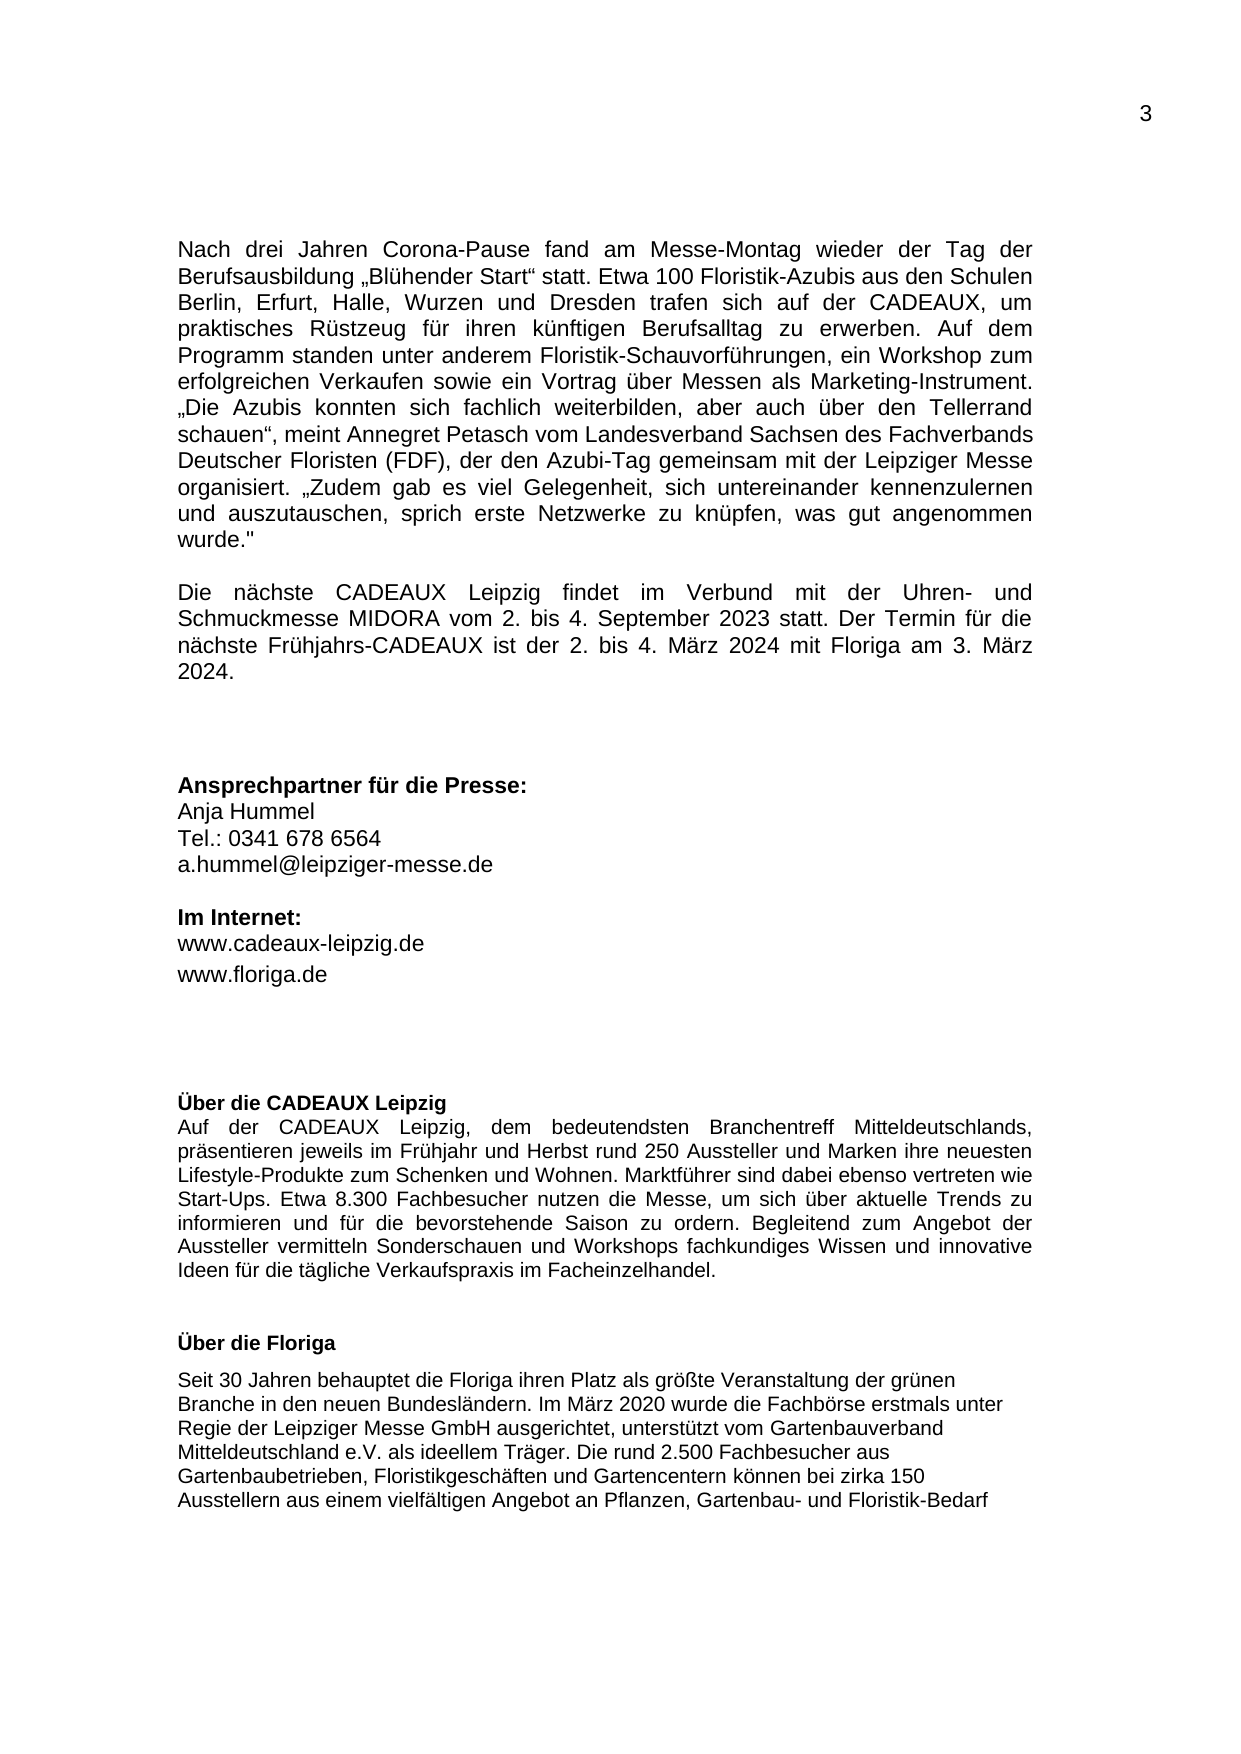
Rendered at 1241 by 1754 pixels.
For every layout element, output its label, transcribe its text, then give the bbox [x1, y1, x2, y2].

text Ansprechpartner für die Presse: [177, 772, 1034, 798]
text Anja Hummel [177, 798, 1034, 824]
text Über die Floriga [177, 1331, 1033, 1355]
text a.hummel@leipziger-messe.de [177, 851, 1034, 877]
text www.floriga.de [177, 956, 1034, 987]
text Die nächste CADEAUX Leipzig findet im Verbund mit der Uhren- und Schmuckmesse MIDORA vom 2. bis 4. September 2023 statt. Der Termin für die nächste Frühjahrs-CADEAUX ist der 2. bis 4. März 2024 mit Floriga am 3. März 2024. [177, 579, 1033, 684]
text Im Internet: [177, 903, 1034, 930]
text Über die CADEAUX Leipzig [177, 1091, 1004, 1114]
text www.cadeaux-leipzig.de [177, 930, 1034, 956]
text Tel.: 0341 678 6564 [177, 824, 1034, 851]
text Auf der CADEAUX Leipzig, dem bedeutendsten Branchentreff Mitteldeutschlands, präsentieren jeweils im Frühjahr und Herbst rund 250 Aussteller und Marken ihre neuesten Lifestyle-Produkte zum Schenken und Wohnen. Marktführer sind dabei ebenso vertreten wie Start-Ups. Etwa 8.300 Fachbesucher nutzen die Messe, um sich über aktuelle Trends zu informieren und für die bevorstehende Saison zu ordern. Begleitend zum Angebot der Aussteller vermitteln Sonderschauen und Workshops fachkundiges Wissen und innovative Ideen für die tägliche Verkaufspraxis im Facheinzelhandel. [177, 1114, 1033, 1282]
text Nach drei Jahren Corona-Pause fand am Messe-Montag wieder der Tag der Berufsausbildung „Blühender Start“ statt. Etwa 100 Floristik-Azubis aus den Schulen Berlin, Erfurt, Halle, Wurzen und Dresden trafen sich auf der CADEAUX, um praktisches Rüstzeug für ihren künftigen Berufsalltag zu erwerben. Auf dem Programm standen unter anderem Floristik-Schauvorführungen, ein Workshop zum erfolgreichen Verkaufen sowie ein Vortrag über Messen als Marketing-Instrument. „Die Azubis konnten sich fachlich weiterbilden, aber auch über den Tellerrand schauen“, meint Annegret Petasch vom Landesverband Sachsen des Fachverbands Deutscher Floristen (FDF), der den Azubi-Tag gemeinsam mit der Leipziger Messe organisiert. „Zudem gab es viel Gelegenheit, sich untereinander kennenzulernen und auszutauschen, sprich erste Netzwerke zu knüpfen, was gut angenommen wurde." [177, 236, 1033, 552]
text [177, 1368, 1033, 1511]
